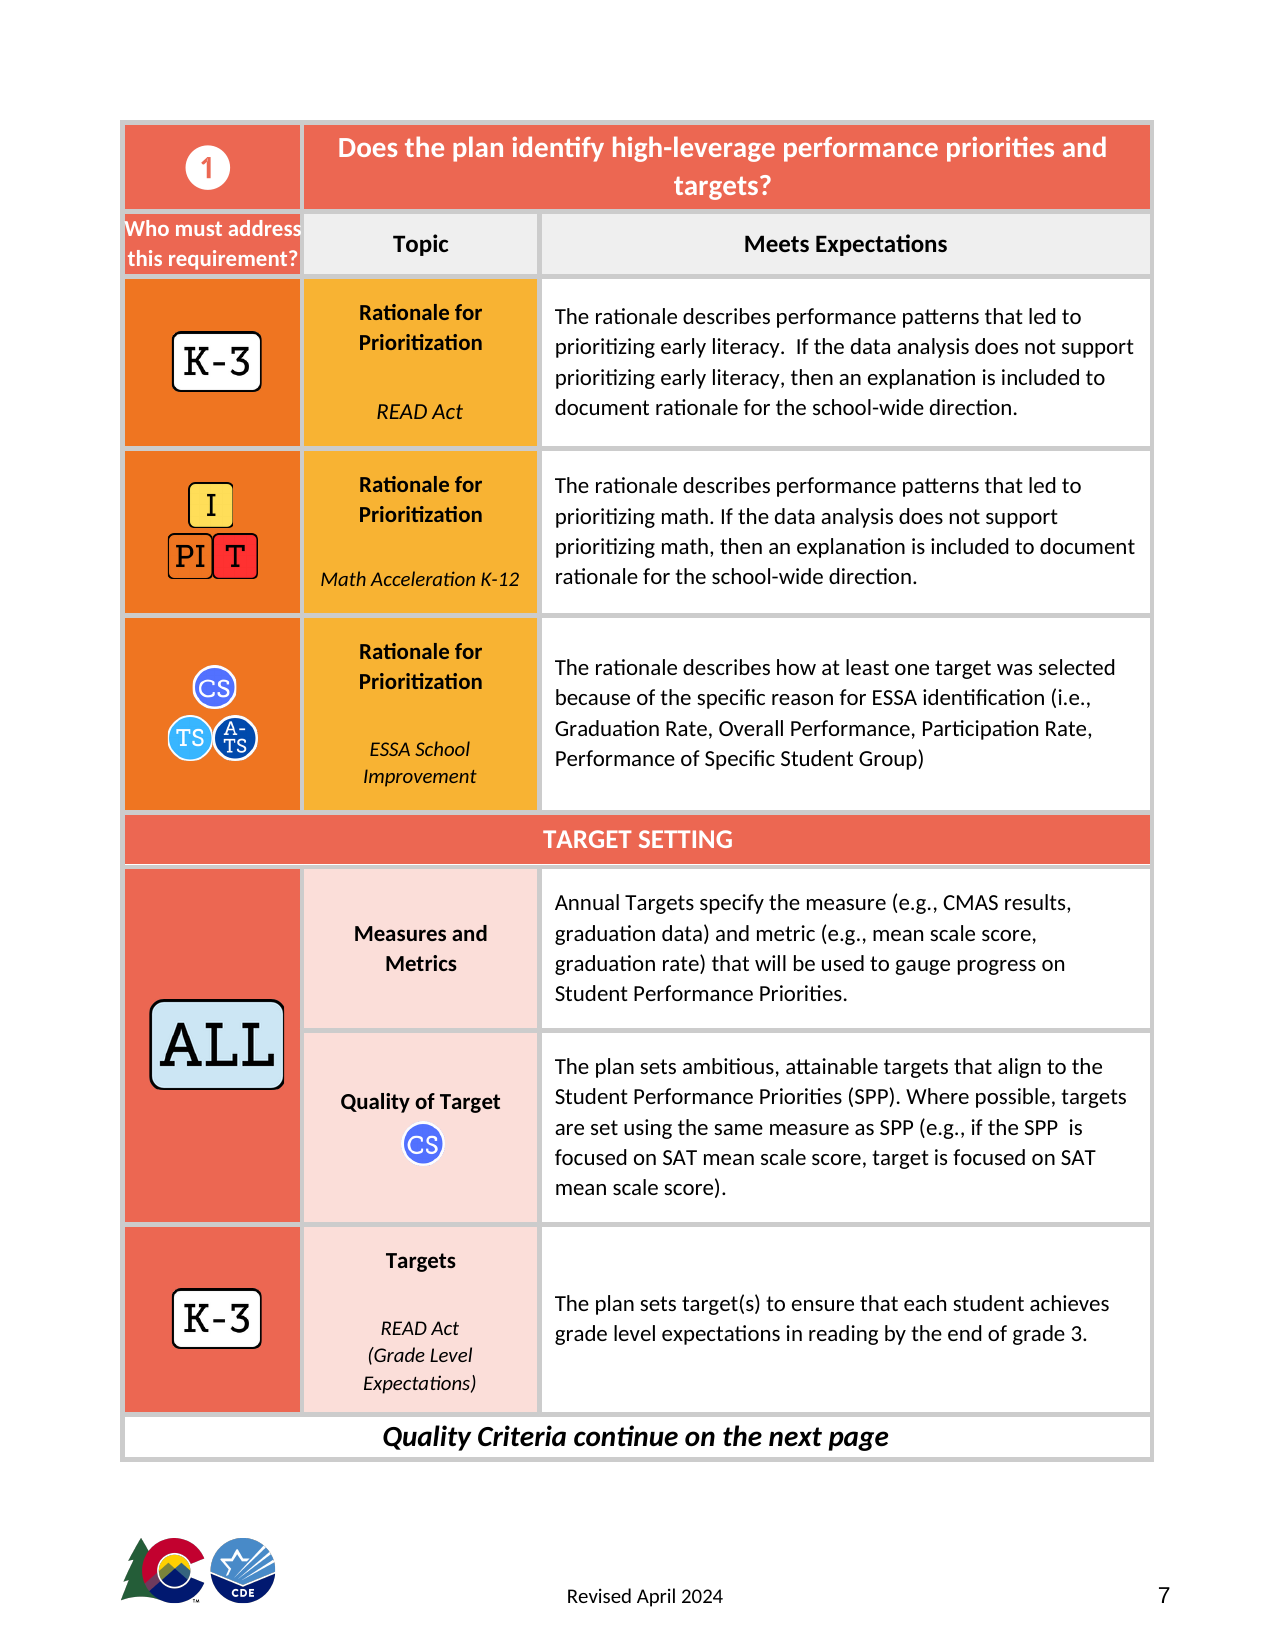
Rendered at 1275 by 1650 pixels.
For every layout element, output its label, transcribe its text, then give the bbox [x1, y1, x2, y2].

picture [171, 1288, 262, 1349]
table_cell Meets Expectations [542, 214, 1150, 274]
table_cell Rationale for Prioritization ESSA School Improvement [304, 618, 537, 810]
table_cell Topic [304, 214, 537, 274]
table_cell [125, 869, 300, 1222]
table_cell The plan sets target(s) to ensure that each student achieves grade level expectations in reading by the end of grade 3. [542, 1227, 1150, 1412]
table_cell TARGET SETTING [125, 815, 1150, 864]
table_cell Measures and Metrics [304, 869, 537, 1028]
picture [188, 482, 233, 528]
table_cell The rationale describes performance patterns that led to prioritizing math. If the data analysis does not support prioritizing math, then an explanation is included to document rationale for the school-wide direction. [542, 451, 1150, 613]
picture [149, 999, 285, 1090]
picture [167, 715, 258, 761]
picture [401, 1121, 445, 1166]
table_cell Rationale for Prioritization Math Acceleration K-12 [304, 451, 537, 613]
table_cell Who must address this requirement? [125, 214, 300, 274]
table_cell The plan sets ambitious, attainable targets that align to the Student Performance Priorities (SPP). Where possible, targets are set using the same measure as SPP (e.g., if the SPP is focused on SAT mean scale score, target is focused on SAT mean scale score). [542, 1033, 1150, 1222]
table_cell [125, 1227, 300, 1412]
table_cell Targets READ Act (Grade Level Expectations) [304, 1227, 537, 1412]
table_cell [125, 451, 300, 613]
picture [171, 331, 262, 392]
table_header ❶ [125, 125, 300, 209]
table_cell [125, 279, 300, 446]
table_cell [125, 618, 300, 810]
table_cell Annual Targets specify the measure (e.g., CMAS results, graduation data) and metric (e.g., mean scale score, graduation rate) that will be used to gauge progress on Student Performance Priorities. [542, 869, 1150, 1028]
picture [192, 665, 237, 709]
table_cell Rationale for Prioritization READ Act [304, 279, 537, 446]
table_cell The rationale describes how at least one target was selected because of the specific reason for ESSA identification (i.e., Graduation Rate, Overall Performance, Participation Rate, Performance of Specific Student Group) [542, 618, 1150, 810]
picture [120, 1538, 276, 1604]
table_header Does the plan identify high-leverage performance priorities and targets? [304, 125, 1150, 209]
picture [167, 533, 258, 579]
table_cell Quality of Target [304, 1033, 537, 1222]
table_cell The rationale describes performance patterns that led to prioritizing early literacy. If the data analysis does not support prioritizing early literacy, then an explanation is included to document rationale for the school-wide direction. [542, 279, 1150, 446]
